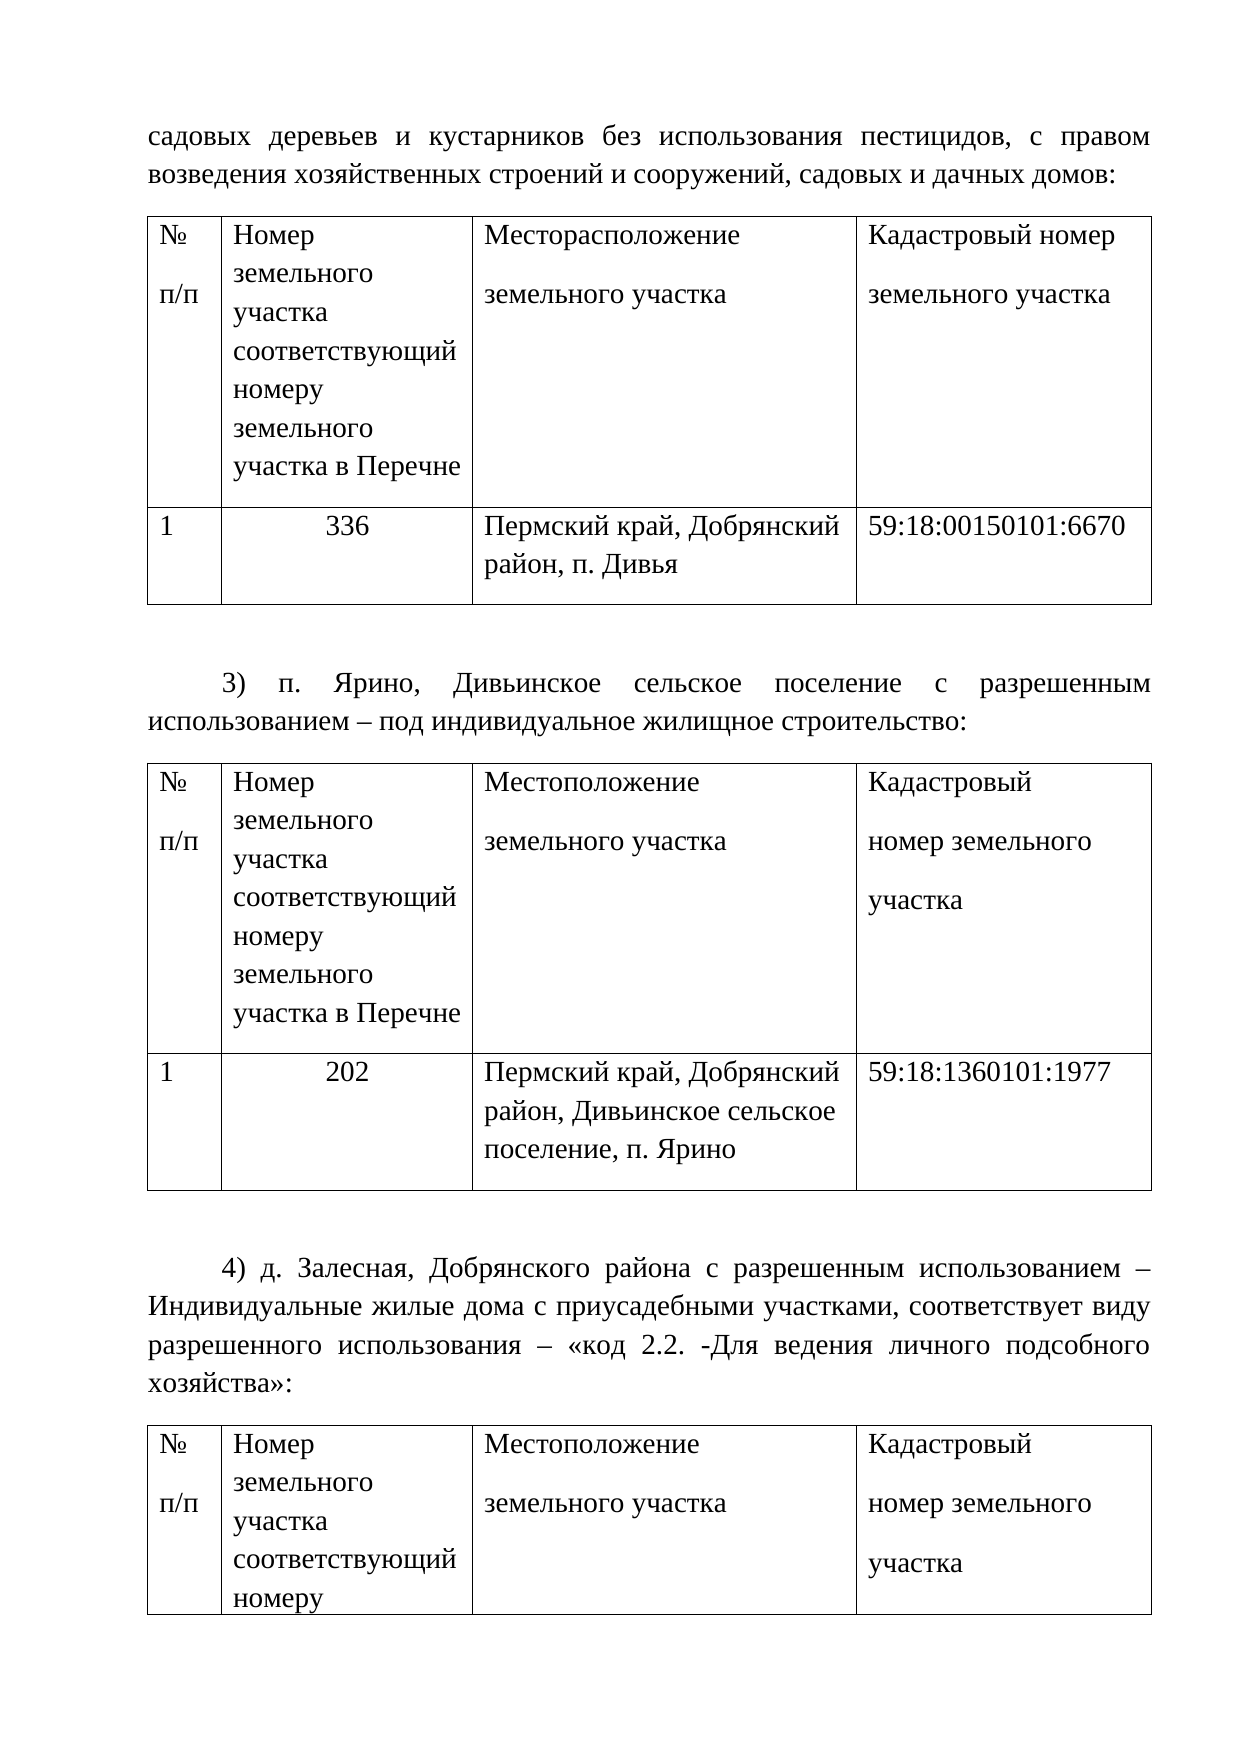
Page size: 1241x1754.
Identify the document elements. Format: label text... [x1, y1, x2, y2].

table_cell 1 [148, 1054, 221, 1189]
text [148, 118, 1152, 190]
table_cell 336 [222, 508, 472, 604]
table_cell Пермский край, Добрянский район, Дивьинское сельское поселение, п. Ярино [473, 1054, 856, 1189]
table_header Местоположение земельного участка [473, 764, 856, 1053]
text 3) п. Ярино, Дивьинское сельское поселение с разрешенным использованием – под индивидуальное жилищное строительство: [148, 665, 1152, 737]
table_header Номер земельного участка соответствующий номеру земельного участка в Перечне [222, 764, 472, 1053]
text 4) д. Залесная, Добрянского района с разрешенным использованием – Индивидуальные жилые дома с приусадебными участками, соответствует виду разрешенного использования – «код 2.2. -Для ведения личного подсобного хозяйства»: [148, 1250, 1152, 1399]
table_cell 59:18:00150101:6670 [857, 508, 1151, 604]
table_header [857, 1426, 1151, 1614]
table_cell Пермский край, Добрянский район, п. Дивья [473, 508, 856, 604]
table_header Кадастровый номер земельного участка [857, 764, 1151, 1053]
table_cell 59:18:1360101:1977 [857, 1054, 1151, 1189]
table_header № п/п [148, 1426, 221, 1614]
table_cell 1 [148, 508, 221, 604]
table_header Номер земельного участка соответствующий номеру земельного участка в Перечне [222, 217, 472, 507]
table_cell 202 [222, 1054, 472, 1189]
table_header Кадастровый номер земельного участка [857, 217, 1151, 507]
table_header № п/п [148, 217, 221, 507]
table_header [222, 1426, 472, 1614]
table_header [473, 1426, 856, 1614]
table_header Месторасположение земельного участка [473, 217, 856, 507]
table_header № п/п [148, 764, 221, 1053]
